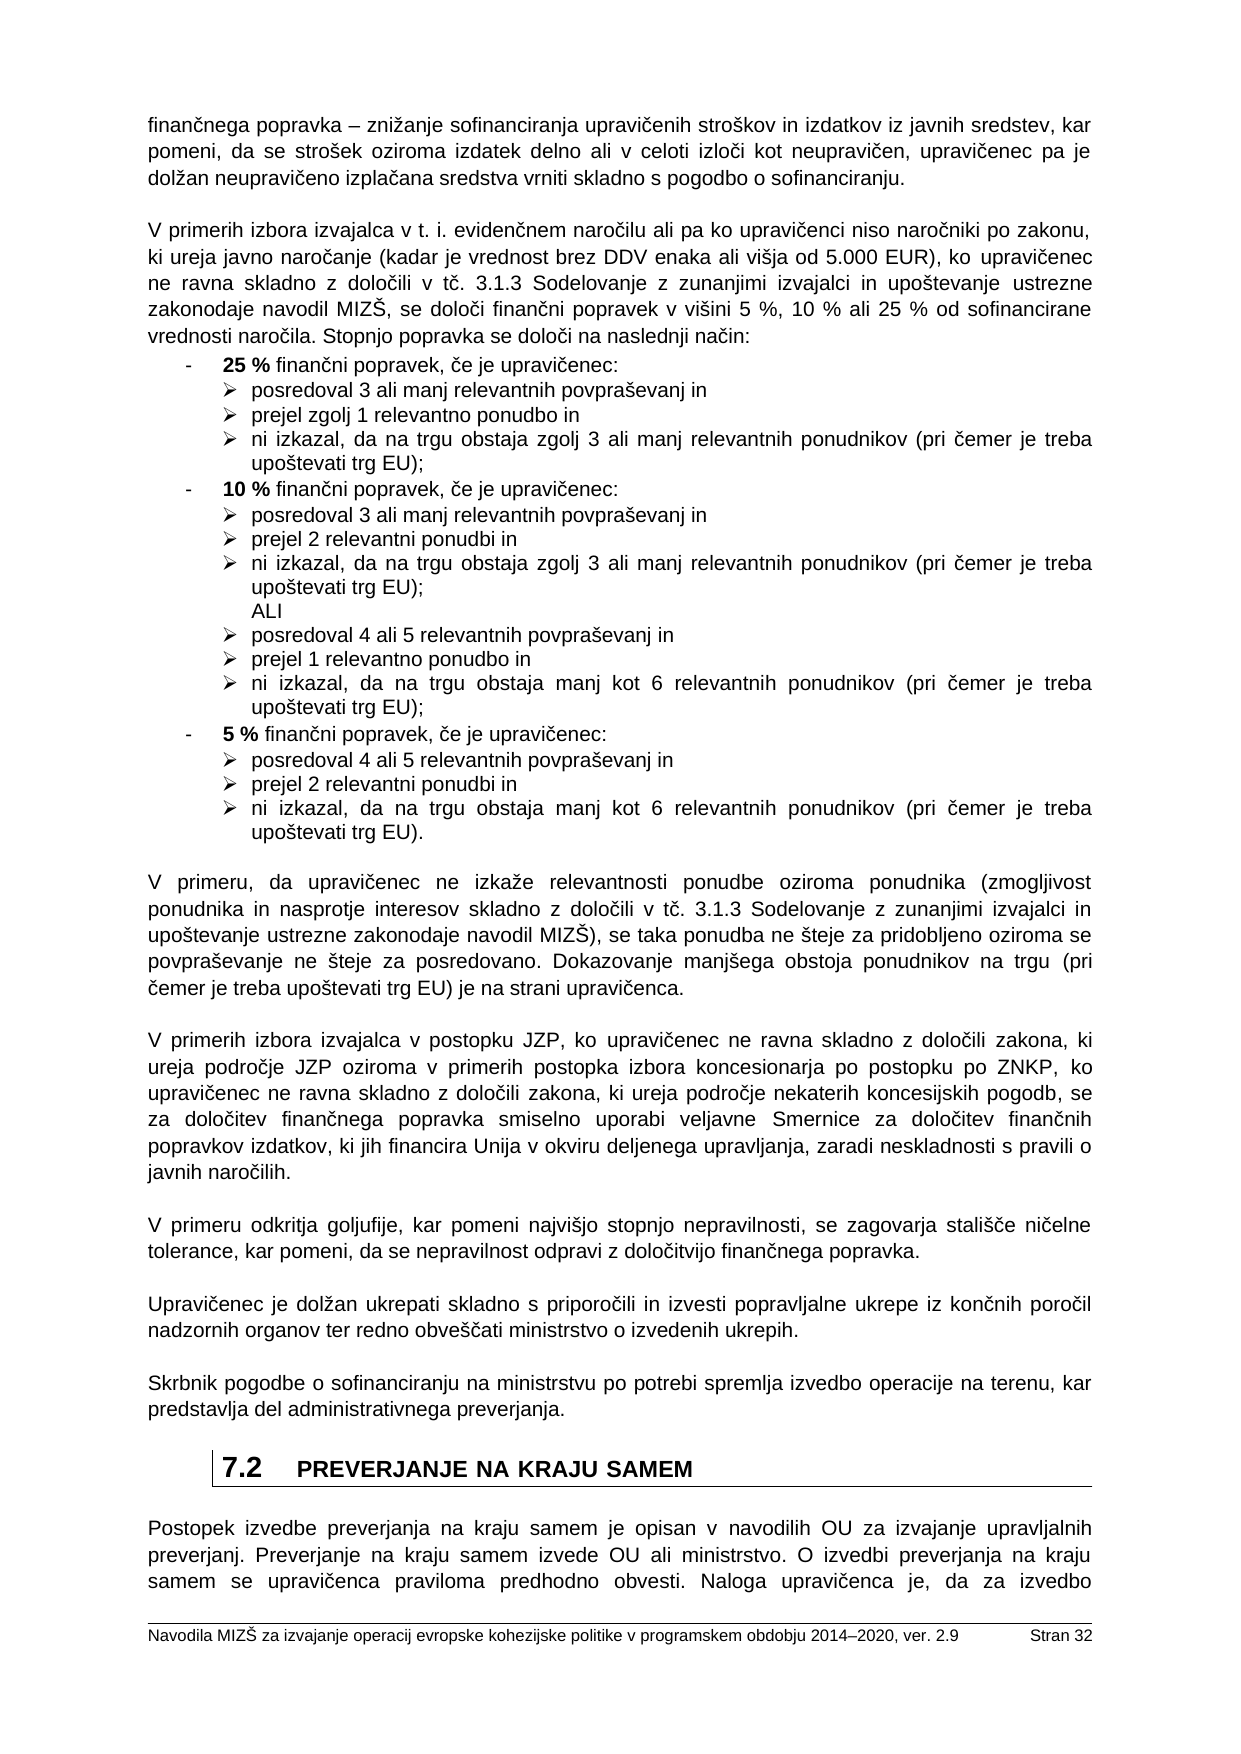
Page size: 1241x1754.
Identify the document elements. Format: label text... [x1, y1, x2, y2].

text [148, 1516, 1092, 1593]
text V primeru odkritja goljufije, kar pomeni najvišjo stopnjo nepravilnosti, se zagovarja stališče ničelne tolerance, kar pomeni, da se nepravilnost odpravi z določitvijo finančnega popravka. [148, 1213, 1092, 1263]
text Upravičenec je dolžan ukrepati skladno s priporočili in izvesti popravljalne ukrepe iz končnih poročil nadzornih organov ter redno obveščati ministrstvo o izvedenih ukrepih. [148, 1292, 1092, 1342]
list ni izkazal, da na trgu obstaja zgolj 3 ali manj relevantnih ponudnikov (pri čemer je treba upoštevati trg EU); [222, 426, 1092, 474]
list 5 % finančni popravek, če je upravičenec: [185, 719, 1092, 748]
list prejel 2 relevantni ponudbi in [222, 527, 1092, 551]
list prejel 1 relevantno ponudbo in [222, 647, 1092, 671]
list 10 % finančni popravek, če je upravičenec: [185, 474, 1092, 503]
text V primeru, da upravičenec ne izkaže relevantnosti ponudbe oziroma ponudnika (zmogljivost ponudnika in nasprotje interesov skladno z določili v tč. 3.1.3 Sodelovanje z zunanjimi izvajalci in upoštevanje ustrezne zakonodaje navodil MIZŠ), se taka ponudba ne šteje za pridobljeno oziroma se povpraševanje ne šteje za posredovano. Dokazovanje manjšega obstoja ponudnikov na trgu (pri čemer je treba upoštevati trg EU) je na strani upravičenca. [148, 870, 1092, 999]
list 25 % finančni popravek, če je upravičenec: [185, 350, 1092, 378]
list prejel 2 relevantni ponudbi in [222, 772, 1092, 796]
list ni izkazal, da na trgu obstaja manj kot 6 relevantnih ponudnikov (pri čemer je treba upoštevati trg EU); [222, 671, 1092, 719]
list ALI [251, 599, 1092, 623]
list posredoval 3 ali manj relevantnih povpraševanj in [222, 378, 1092, 402]
list ni izkazal, da na trgu obstaja manj kot 6 relevantnih ponudnikov (pri čemer je treba upoštevati trg EU). [222, 796, 1092, 844]
subtitle preverjanje na kraju samem [213, 1450, 1092, 1486]
text V primerih izbora izvajalca v t. i. evidenčnem naročilu ali pa ko upravičenci niso naročniki po zakonu, ki ureja javno naročanje (kadar je vrednost brez DDV enaka ali višja od 5.000 EUR), ko upravičenec ne ravna skladno z določili v tč. 3.1.3 Sodelovanje z zunanjimi izvajalci in upoštevanje ustrezne zakonodaje navodil MIZŠ, se določi finančni popravek v višini 5 %, 10 % ali 25 % od sofinancirane vrednosti naročila. Stopnjo popravka se določi na naslednji način: [148, 218, 1092, 347]
list posredoval 4 ali 5 relevantnih povpraševanj in [222, 623, 1092, 647]
text V primerih izbora izvajalca v postopku JZP, ko upravičenec ne ravna skladno z določili zakona, ki ureja področje JZP oziroma v primerih postopka izbora koncesionarja po postopku po ZNKP, ko upravičenec ne ravna skladno z določili zakona, ki ureja področje nekaterih koncesijskih pogodb, se za določitev finančnega popravka smiselno uporabi veljavne Smernice za določitev finančnih popravkov izdatkov, ki jih financira Unija v okviru deljenega upravljanja, zaradi neskladnosti s pravili o javnih naročilih. [148, 1028, 1092, 1184]
text Skrbnik pogodbe o sofinanciranju na ministrstvu po potrebi spremlja izvedbo operacije na terenu, kar predstavlja del administrativnega preverjanja. [148, 1371, 1092, 1421]
list posredoval 4 ali 5 relevantnih povpraševanj in [222, 748, 1092, 772]
list ni izkazal, da na trgu obstaja zgolj 3 ali manj relevantnih ponudnikov (pri čemer je treba upoštevati trg EU); [222, 551, 1092, 599]
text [148, 113, 1092, 189]
list prejel zgolj 1 relevantno ponudbo in [222, 402, 1092, 426]
list posredoval 3 ali manj relevantnih povpraševanj in [222, 503, 1092, 527]
